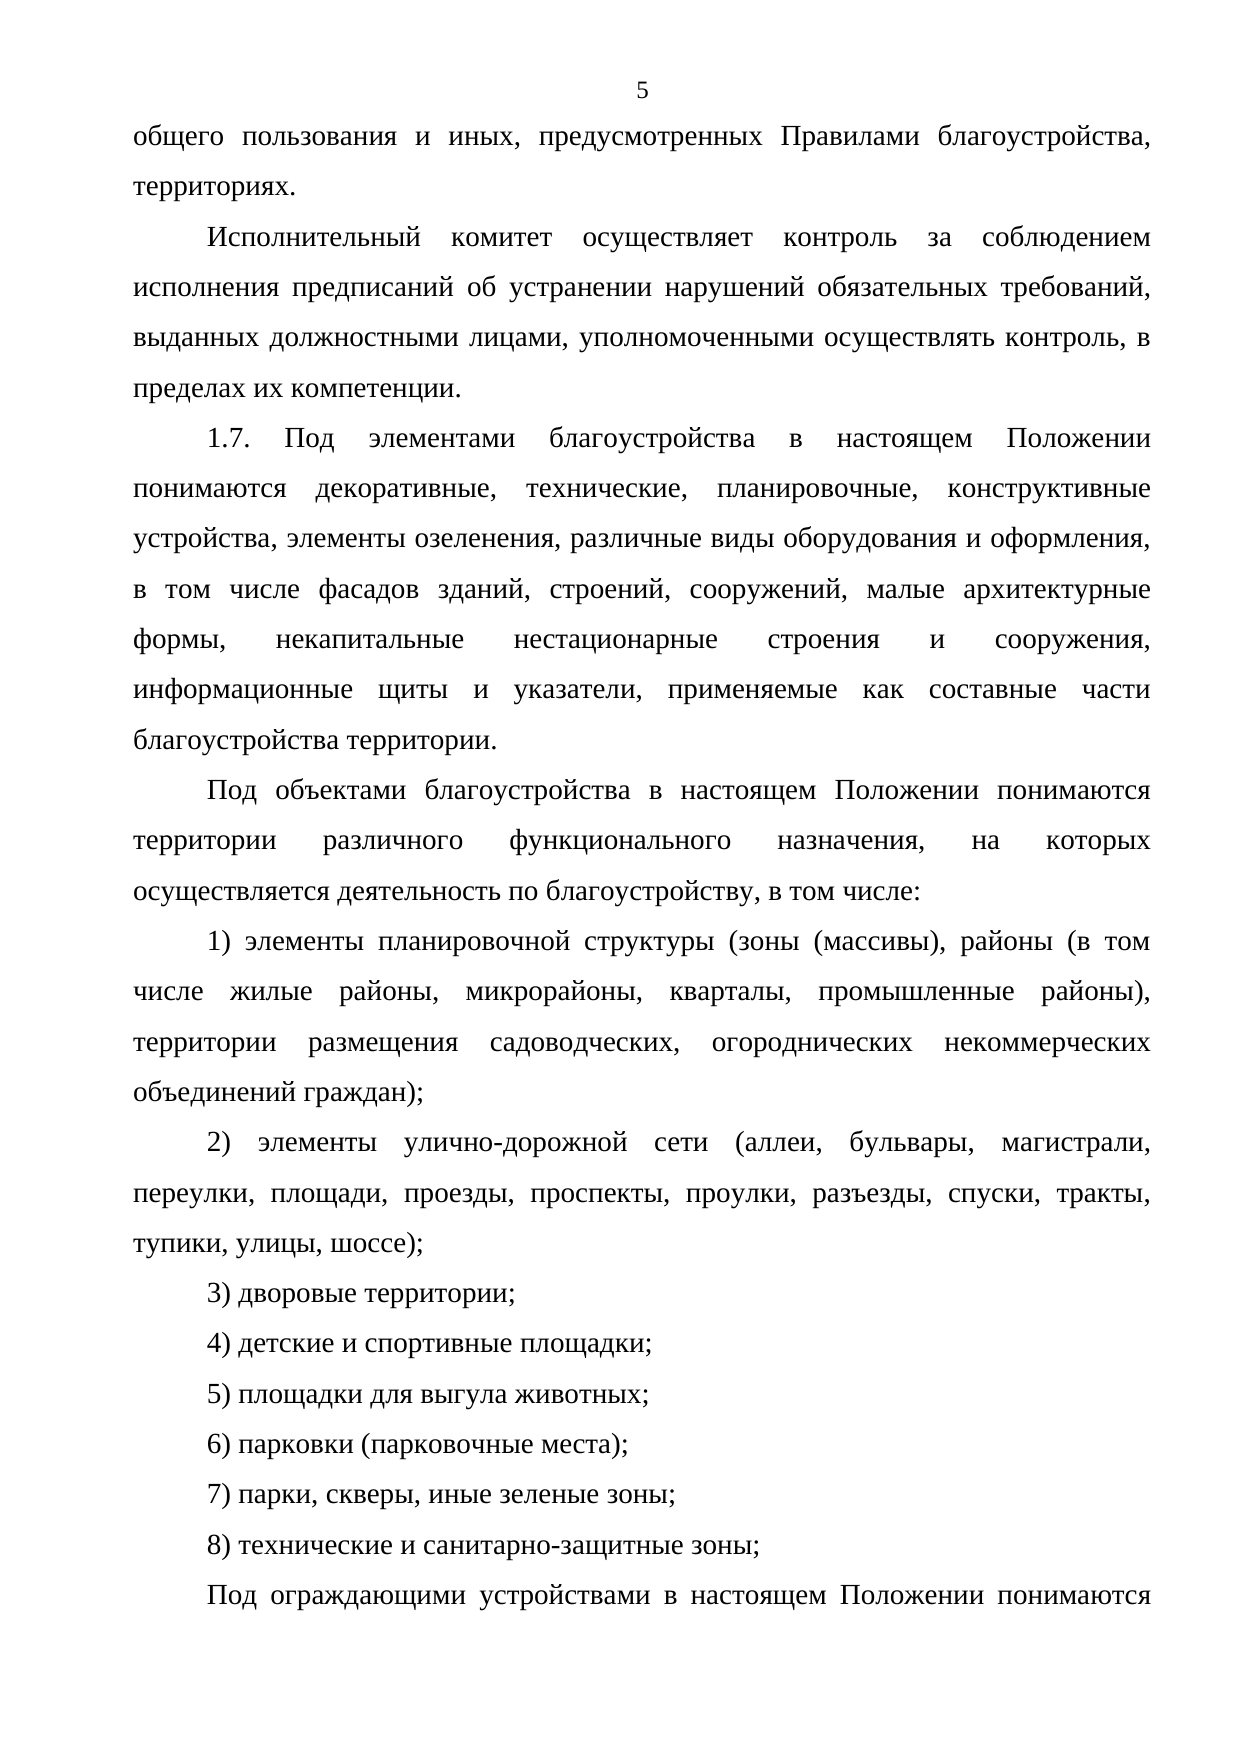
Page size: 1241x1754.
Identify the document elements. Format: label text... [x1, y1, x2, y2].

text 8) технические и санитарно-защитные зоны; [133, 1527, 1152, 1560]
text 1) элементы планировочной структуры (зоны (массивы), районы (в том числе жилые районы, микрорайоны, кварталы, промышленные районы), территории размещения садоводческих, огороднических некоммерческих объединений граждан); [133, 923, 1152, 1108]
text 4) детские и спортивные площадки; [133, 1326, 1152, 1359]
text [133, 1577, 1152, 1611]
text 3) дворовые территории; [133, 1275, 1152, 1309]
text 5) площадки для выгула животных; [133, 1376, 1152, 1409]
text 7) парки, скверы, иные зеленые зоны; [133, 1477, 1152, 1510]
text Под объектами благоустройства в настоящем Положении понимаются территории различного функционального назначения, на которых осуществляется деятельность по благоустройству, в том числе: [133, 772, 1152, 906]
text 2) элементы улично-дорожной сети (аллеи, бульвары, магистрали, переулки, площади, проезды, проспекты, проулки, разъезды, спуски, тракты, тупики, улицы, шоссе); [133, 1124, 1152, 1258]
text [133, 118, 1152, 202]
text 6) парковки (парковочные места); [133, 1426, 1152, 1460]
text Исполнительный комитет осуществляет контроль за соблюдением исполнения предписаний об устранении нарушений обязательных требований, выданных должностными лицами, уполномоченными осуществлять контроль, в пределах их компетенции. [133, 219, 1152, 403]
text 1.7. Под элементами благоустройства в настоящем Положении понимаются декоративные, технические, планировочные, конструктивные устройства, элементы озеленения, различные виды оборудования и оформления, в том числе фасадов зданий, строений, сооружений, малые архитектурные формы, некапитальные нестационарные строения и сооружения, информационные щиты и указатели, применяемые как составные части благоустройства территории. [133, 420, 1152, 755]
